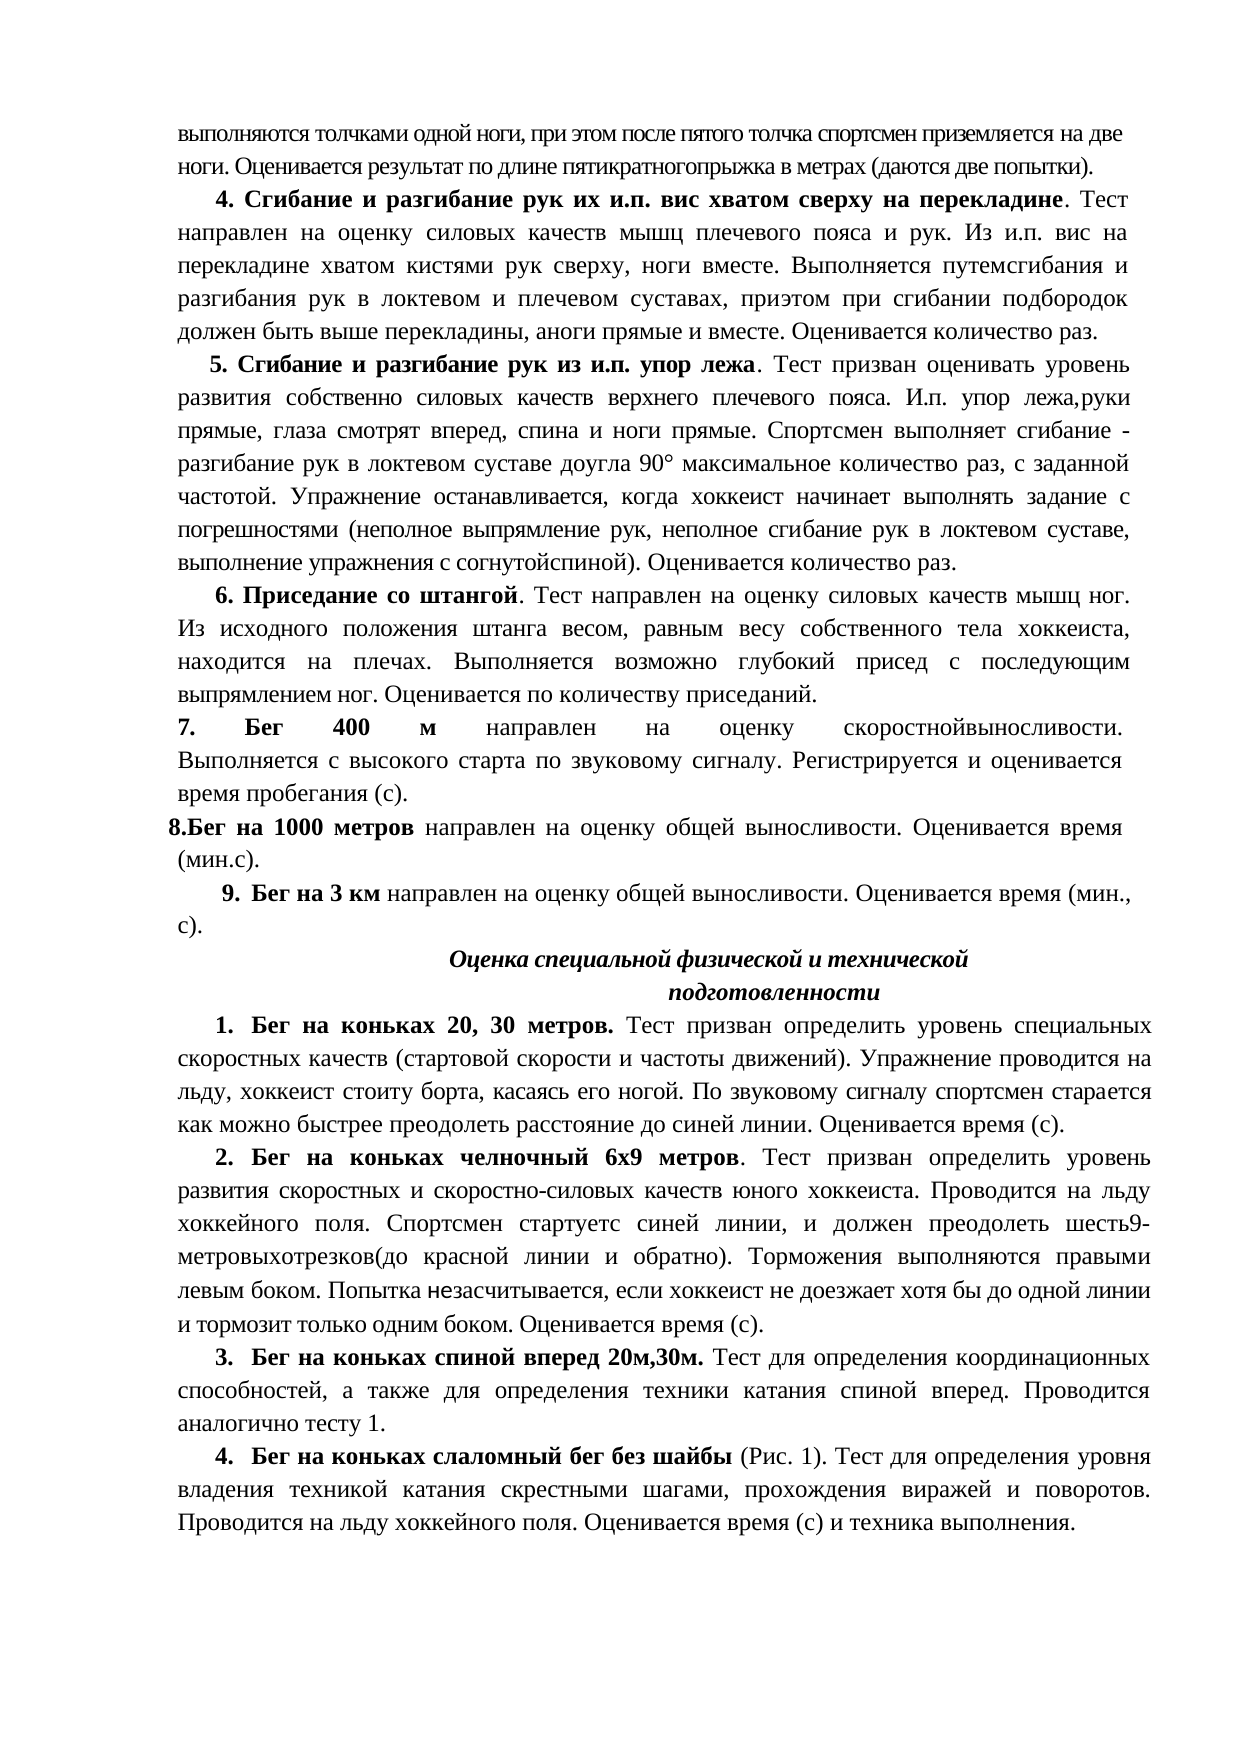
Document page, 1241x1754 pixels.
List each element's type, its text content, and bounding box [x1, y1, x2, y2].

text 5. Сгибание и разгибание рук из и.п. упор лежа. Тест призван оценивать уровень развития собственно силовых качеств верхнего плечевого пояса. И.п. упор лежа,руки прямые, глаза смотрят вперед, спина и ноги прямые. Спортсмен выполняет сгибание - разгибание рук в локтевом суставе доугла 90° максимальное количество раз, с заданной частотой. Упражнение останавливается, когда хоккеист начинает выполнять задание с погрешностями (неполное выпрямление рук, неполное сгибание рук в локтевом суставе, выполнение упражнения с согнутойспиной). Оценивается количество раз. [177, 349, 1130, 576]
list Бег на коньках слаломный бег без шайбы (Рис. 1). Тест для определения уровня владения техникой катания скрестными шагами, прохождения виражей и поворотов. Проводится на льду хоккейного поля. Оценивается время (с) и техника выполнения. [177, 1441, 1151, 1536]
text 6. Приседание со штангой. Тест направлен на оценку силовых качеств мышц ног. Из исходного положения штанга весом, равным весу собственного тела хоккеиста, находится на плечах. Выполняется возможно глубокий присед с последующим выпрямлением ног. Оценивается по количеству приседаний. [177, 580, 1130, 708]
list Бег на коньках спиной вперед 20м,30м. Тест для определения координационных способностей, а также для определения техники катания спиной вперед. Проводится аналогично тесту 1. [177, 1342, 1150, 1437]
text 4. Сгибание и разгибание рук их и.п. вис хватом сверху на перекладине. Тест направлен на оценку силовых качеств мышц плечевого пояса и рук. Из и.п. вис на перекладине хватом кистями рук сверху, ноги вместе. Выполняется путемсгибания и разгибания рук в локтевом и плечевом суставах, приэтом при сгибании подбородок должен быть выше перекладины, аноги прямые и вместе. Оценивается количество раз. [177, 184, 1128, 345]
text 8.Бег на 1000 метров направлен на оценку общей выносливости. Оценивается время (мин.с). [168, 812, 1123, 873]
text 7. Бег 400 м направлен на оценку скоростнойвыносливости. Выполняется с высокого старта по звуковому сигналу. Регистрируется и оценивается время пробегания (с). [177, 712, 1123, 807]
text Оценка специальной физической и технической подготовленности [266, 944, 1152, 1005]
list Бег на 3 км направлен на оценку общей выносливости. Оценивается время (мин., с). [177, 878, 1132, 939]
list Бег на коньках 20, 30 метров. Тест призван определить уровень специальных скоростных качеств (стартовой скорости и частоты движений). Упражнение проводится на льду, хоккеист стоиту борта, касаясь его ногой. По звуковому сигналу спортсмен старается как можно быстрее преодолеть расстояние до синей линии. Оценивается время (с). [177, 1010, 1152, 1137]
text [177, 118, 1123, 180]
list Бег на коньках челночный 6x9 метров. Тест призван определить уровень развития скоростных и скоростно-силовых качеств юного хоккеиста. Проводится на льду хоккейного поля. Спортсмен стартуетс синей линии, и должен преодолеть шесть9-метровыхотрезков(до красной линии и обратно). Торможения выполняются правыми левым боком. Попытка незасчитывается, если хоккеист не доезжает хотя бы до одной линии и тормозит только одним боком. Оценивается время (с). [177, 1142, 1151, 1338]
